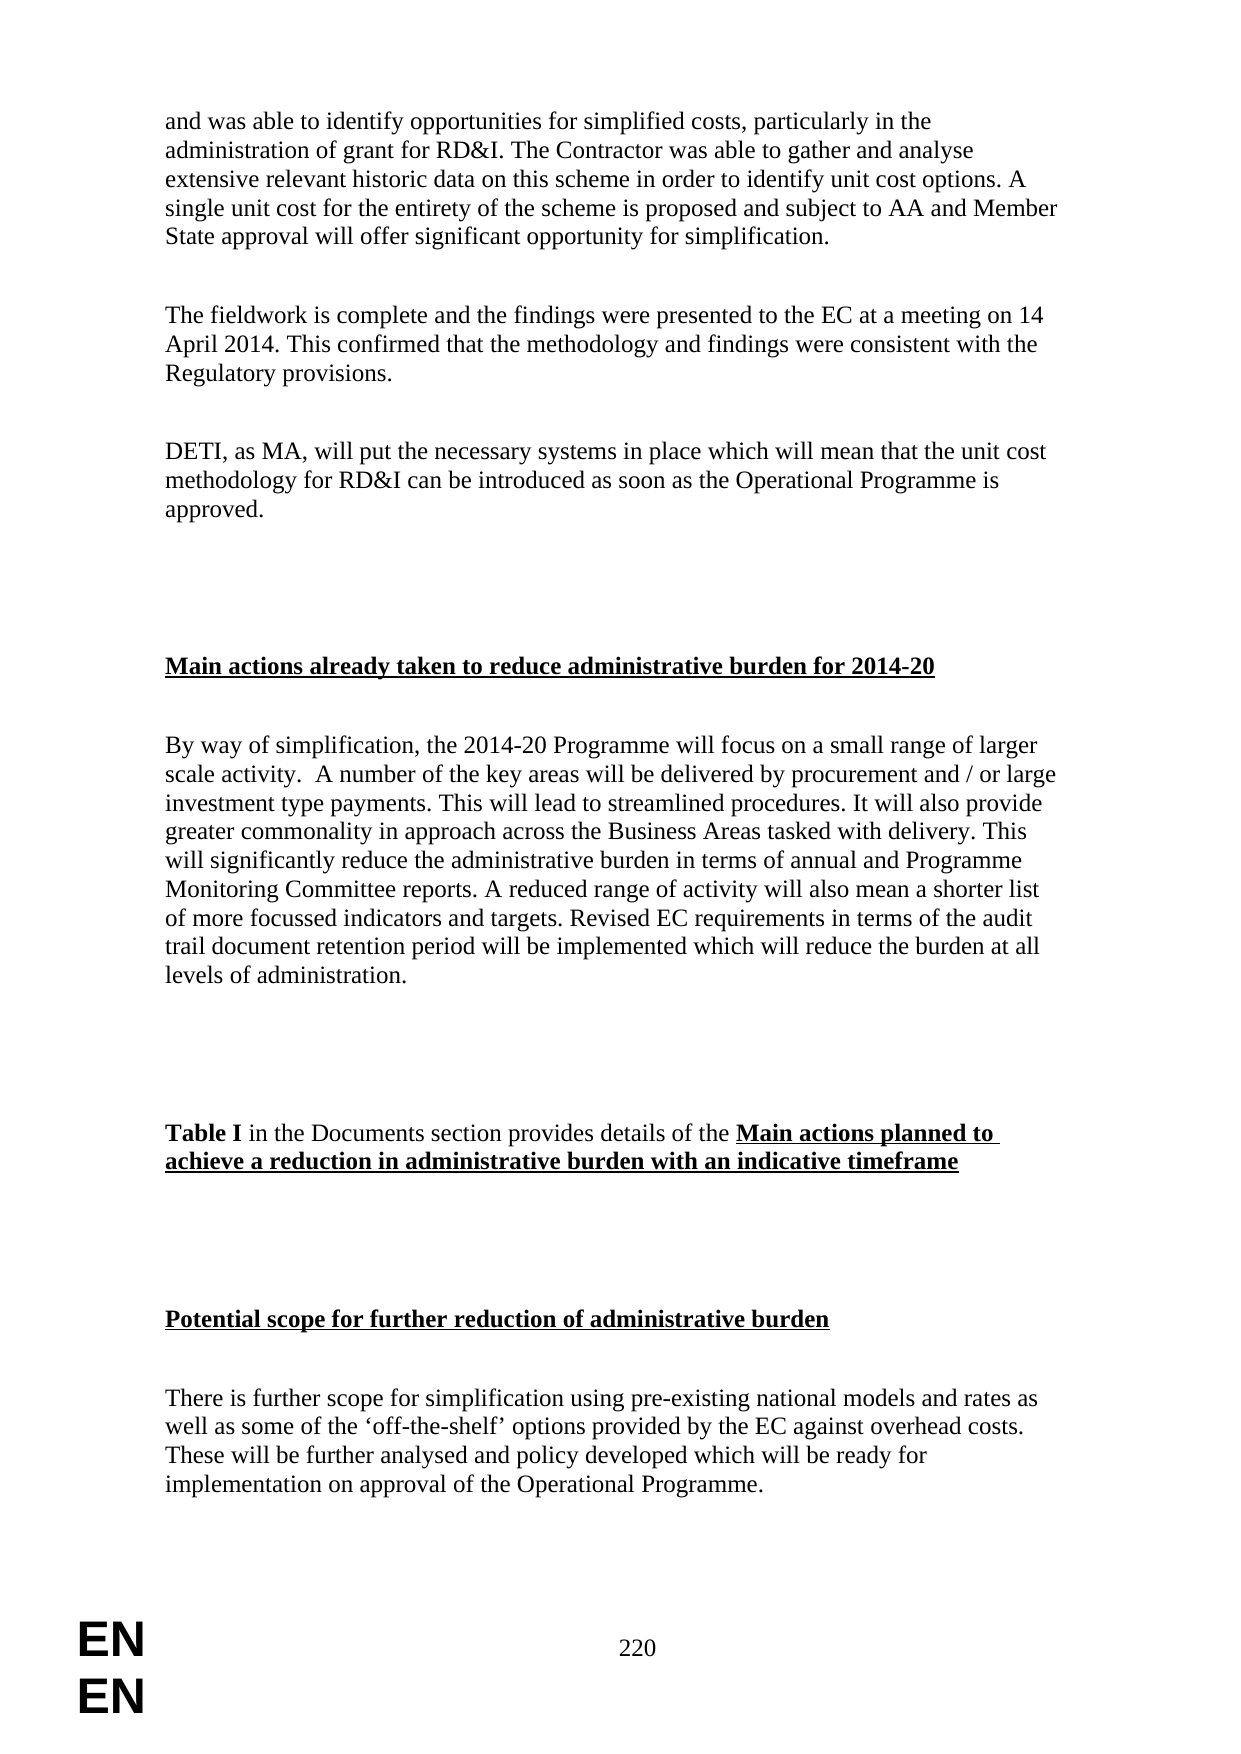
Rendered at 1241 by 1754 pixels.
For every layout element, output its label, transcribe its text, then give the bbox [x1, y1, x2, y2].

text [165, 106, 1063, 250]
text Table I in the Documents section provides details of the Main actions planned to achieve a reduction in administrative burden with an indicative timeframe [165, 1118, 1063, 1175]
text Main actions already taken to reduce administrative burden for 2014-20 [165, 651, 1063, 680]
text The fieldwork is complete and the findings were presented to the EC at a meeting on 14 April 2014. This confirmed that the methodology and findings were consistent with the Regulatory provisions. [165, 300, 1063, 386]
text There is further scope for simplification using pre-existing national models and rates as well as some of the ‘off-the-shelf’ options provided by the EC against overhead costs. These will be further analysed and policy developed which will be ready for implementation on approval of the Operational Programme. [165, 1383, 1063, 1498]
text Potential scope for further reduction of administrative burden [165, 1304, 1063, 1333]
text By way of simplification, the 2014-20 Programme will focus on a small range of larger scale activity. A number of the key areas will be delivered by procurement and / or large investment type payments. This will lead to streamlined procedures. It will also provide greater commonality in approach across the Business Areas tasked with delivery. This will significantly reduce the administrative burden in terms of annual and Programme Monitoring Committee reports. A reduced range of activity will also mean a shorter list of more focussed indicators and targets. Revised EC requirements in terms of the audit trail document retention period will be implemented which will reduce the burden at all levels of administration. [165, 730, 1063, 989]
text DETI, as MA, will put the necessary systems in place which will mean that the unit cost methodology for RD&I can be introduced as soon as the Operational Programme is approved. [165, 436, 1063, 523]
